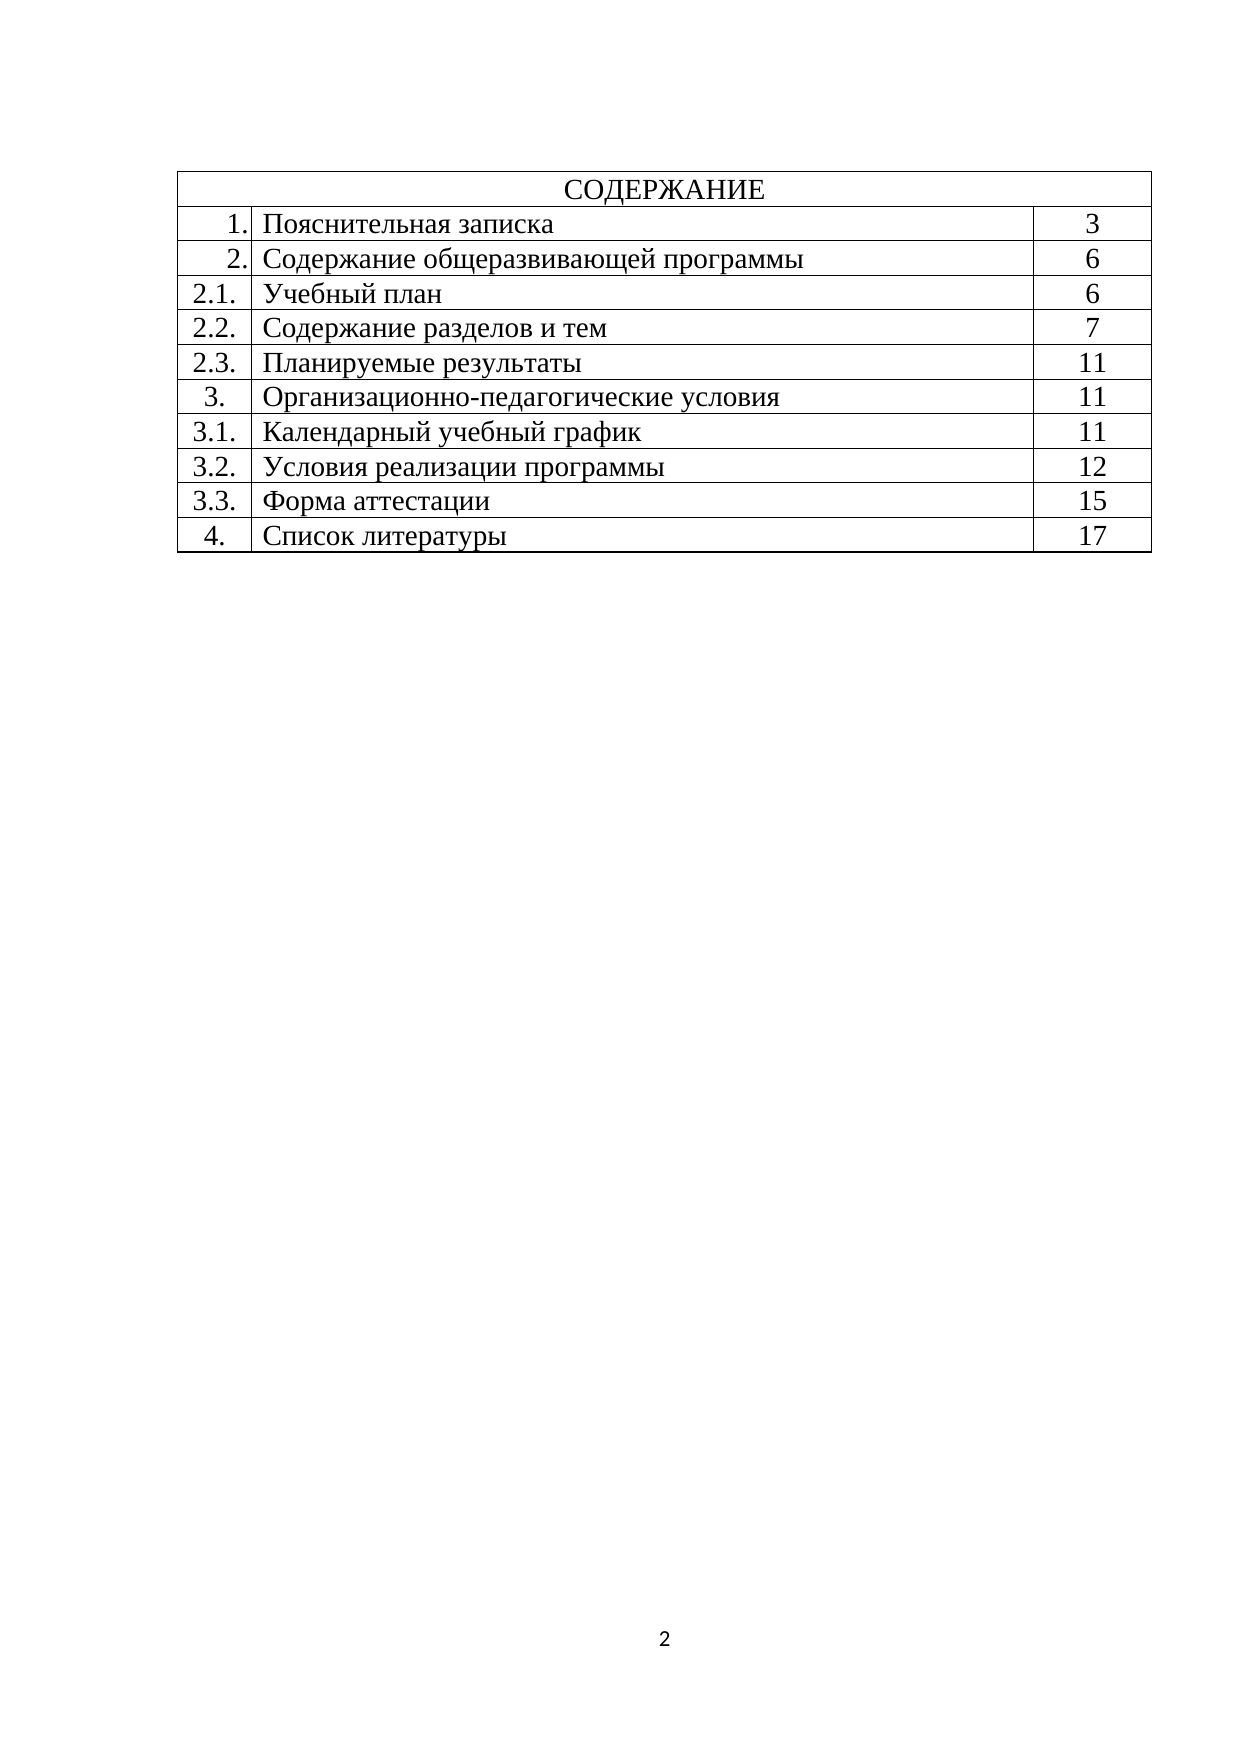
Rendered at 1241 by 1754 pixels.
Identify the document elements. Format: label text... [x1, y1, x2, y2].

table_cell 4. [178, 518, 251, 551]
table_cell 2.1. [178, 276, 251, 309]
table_cell 3.1. [178, 414, 251, 448]
table_cell 3 [1034, 207, 1151, 240]
table_cell 15 [1034, 483, 1151, 517]
table_cell [178, 241, 251, 275]
table_cell Учебный план [252, 276, 1033, 309]
table_cell Содержание общеразвивающей программы [252, 241, 1033, 275]
table_cell Планируемые результаты [252, 345, 1033, 378]
table_cell Форма аттестации [252, 483, 1033, 517]
table_cell 3.3. [178, 483, 251, 517]
table_cell Организационно-педагогические условия [252, 380, 1033, 413]
table_cell 12 [1034, 449, 1151, 482]
table_cell Пояснительная записка [252, 207, 1033, 240]
table_cell Содержание разделов и тем [252, 310, 1033, 344]
table_cell 3.2. [178, 449, 251, 482]
table_cell 17 [1034, 518, 1151, 551]
table_cell 11 [1034, 380, 1151, 413]
table_cell 11 [1034, 345, 1151, 378]
table_cell [178, 207, 251, 240]
table_cell Список литературы [252, 518, 1033, 551]
table_cell 2.2. [178, 310, 251, 344]
table_cell 7 [1034, 310, 1151, 344]
table_cell Календарный учебный график [252, 414, 1033, 448]
table_cell Условия реализации программы [252, 449, 1033, 482]
table_cell 6 [1034, 276, 1151, 309]
table_cell 3. [178, 380, 251, 413]
table_cell 2.3. [178, 345, 251, 378]
table_header СОДЕРЖАНИЕ [178, 172, 1151, 206]
table_cell 6 [1034, 241, 1151, 275]
table_cell 11 [1034, 414, 1151, 448]
